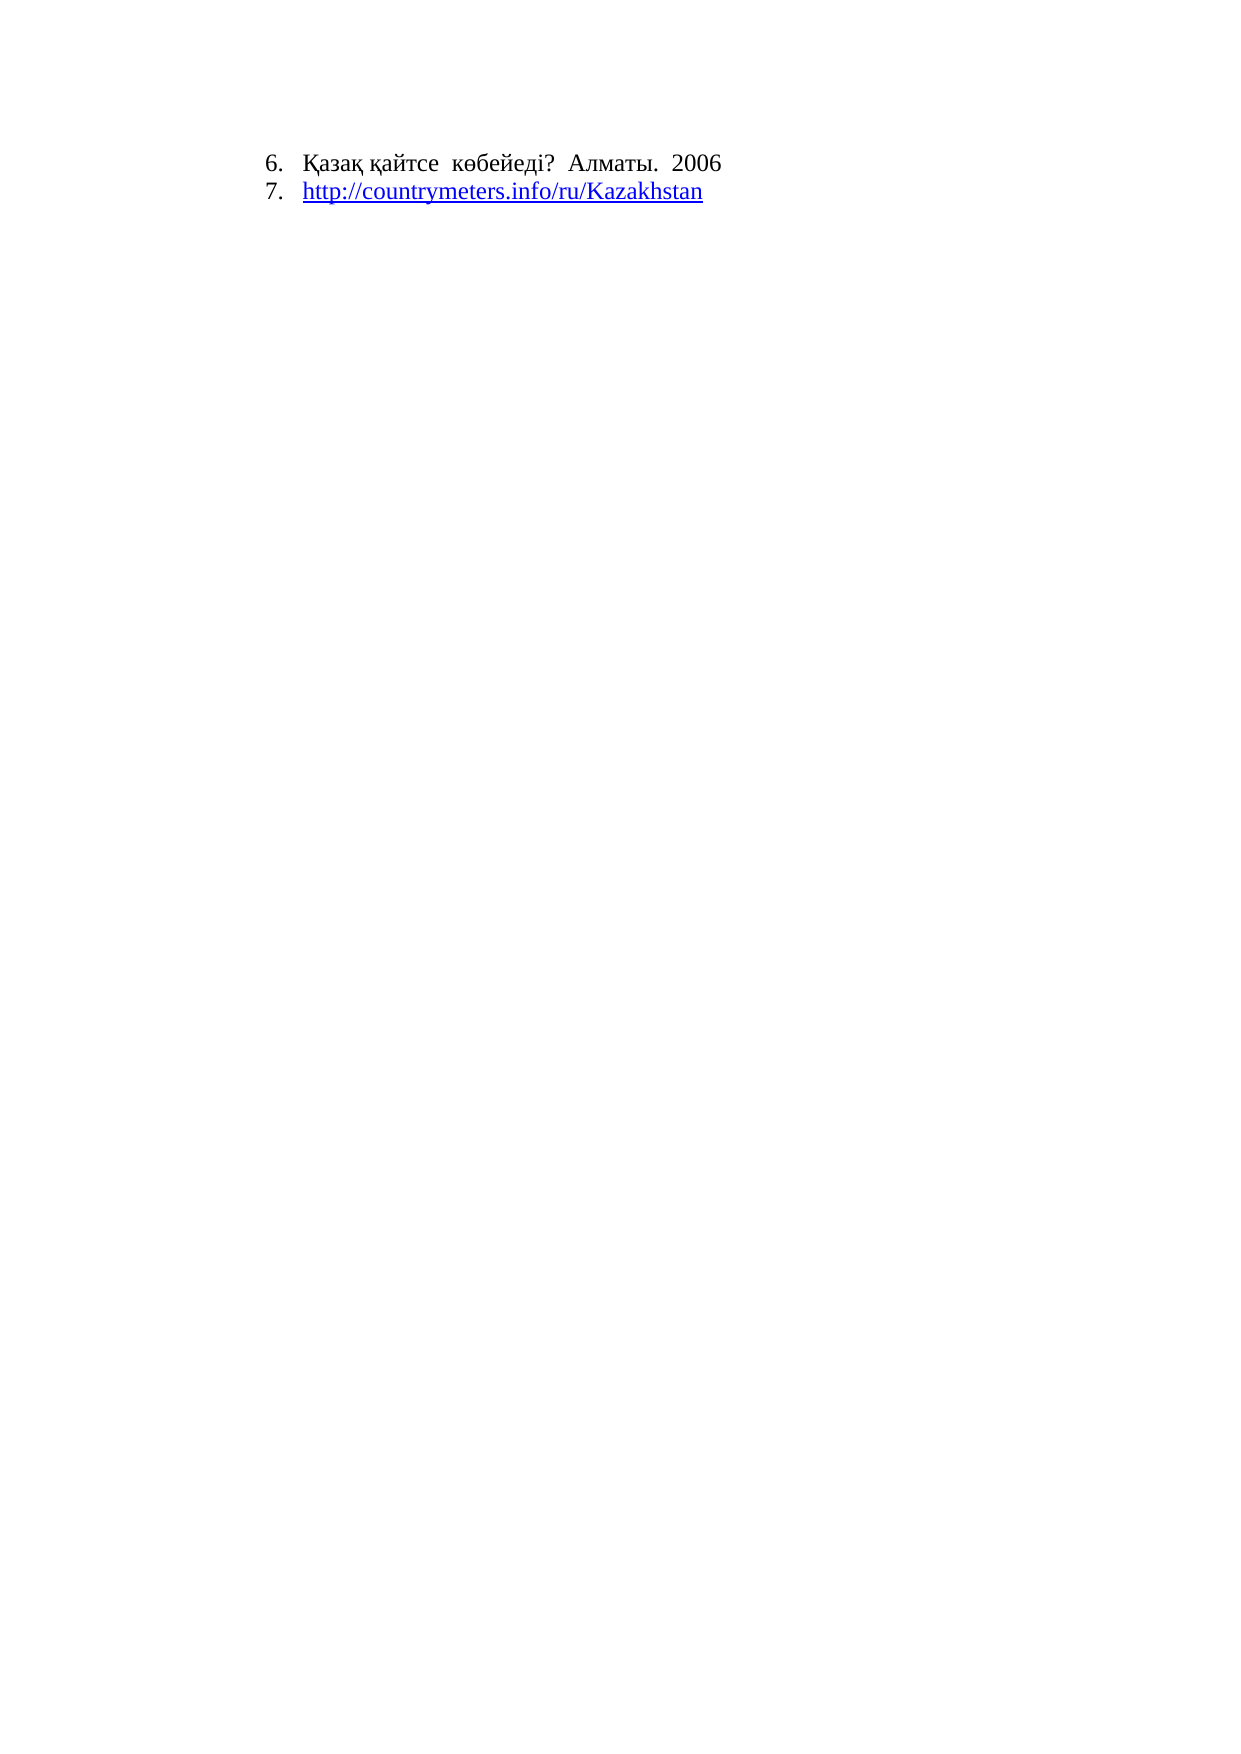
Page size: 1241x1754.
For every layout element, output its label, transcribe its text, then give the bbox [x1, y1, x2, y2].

text 6. Қазақ қайтсе көбейеді? Алматы. 2006 [215, 148, 1122, 176]
text 7. http://countrymeters.info/ru/Kazakhstan [215, 176, 1122, 205]
